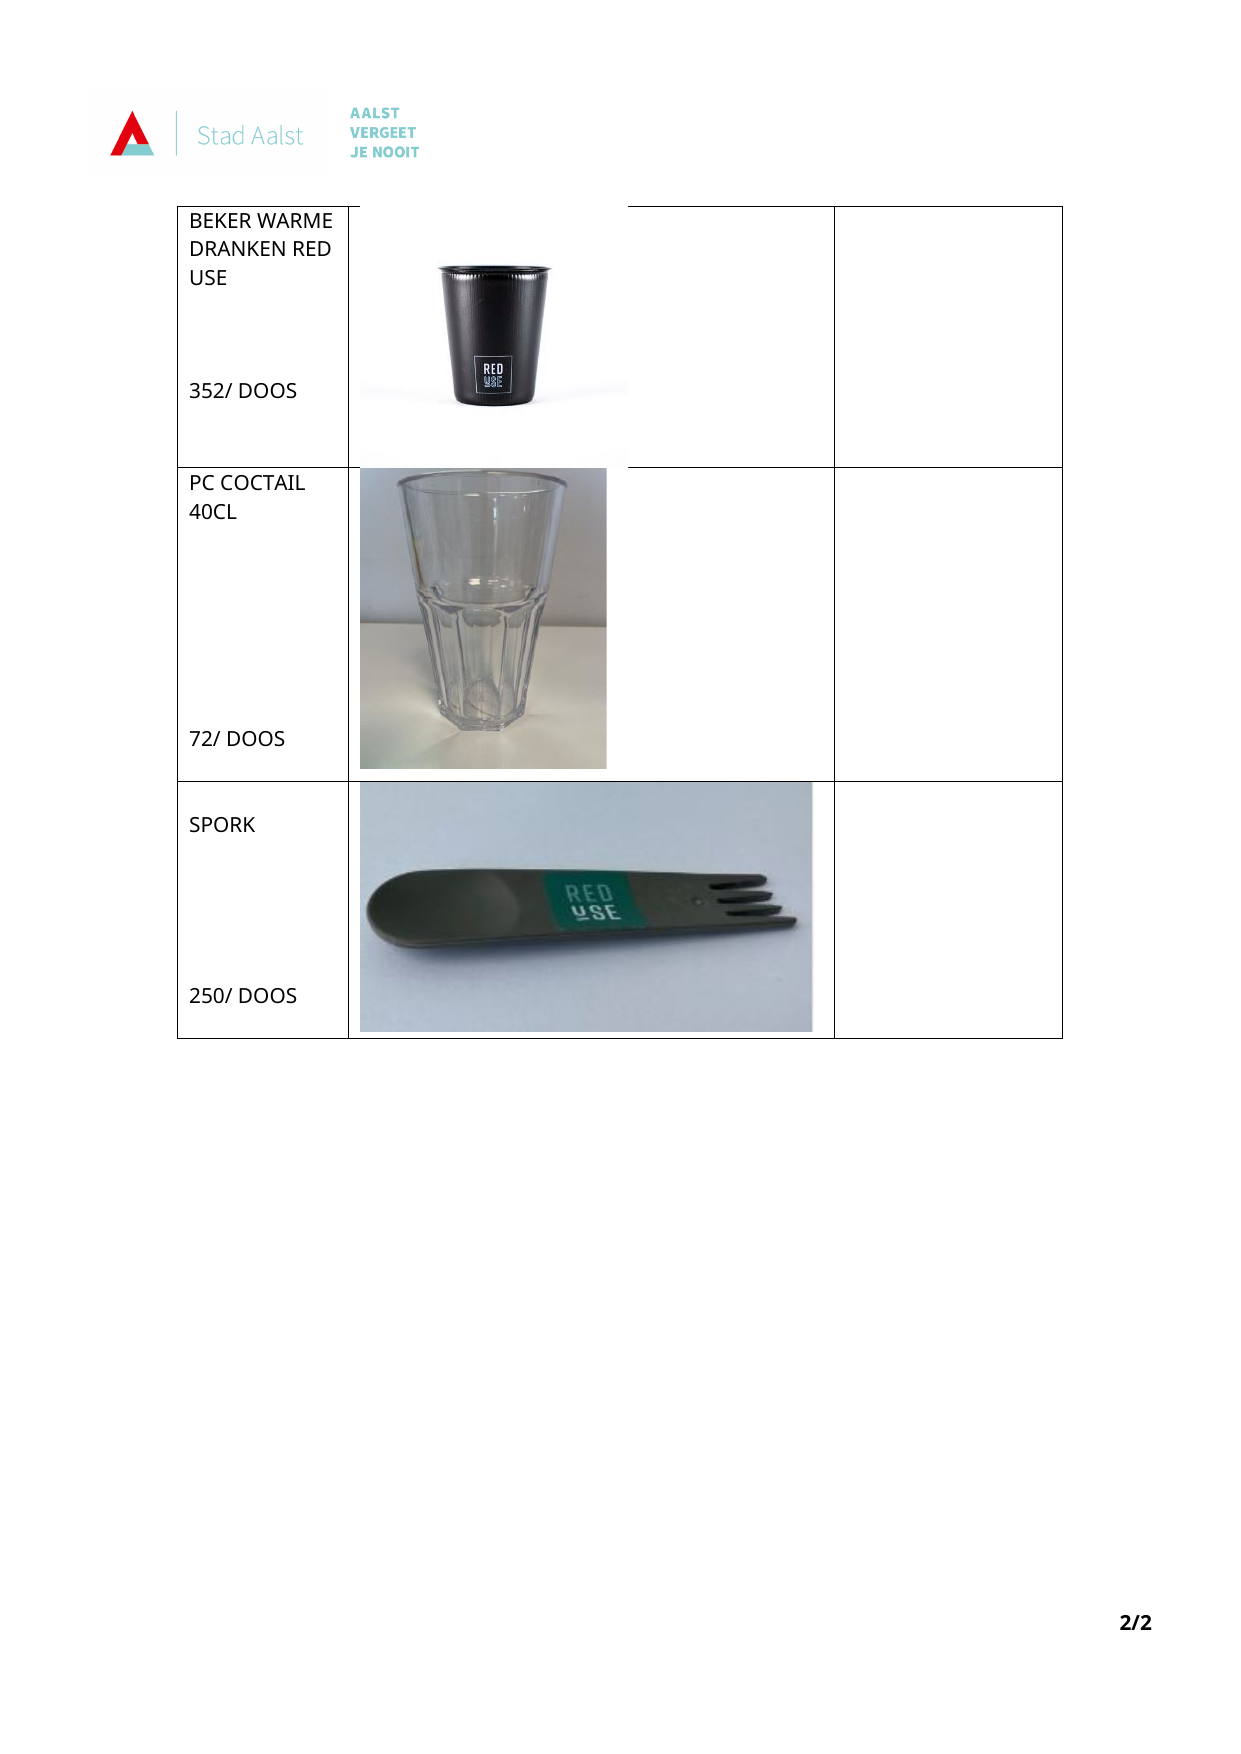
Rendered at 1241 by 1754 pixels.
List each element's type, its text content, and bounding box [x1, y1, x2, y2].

table_cell [835, 468, 1062, 781]
table_cell [835, 782, 1062, 1038]
table_cell PC COCTAIL 40CL 72/ DOOS [178, 468, 348, 781]
table_cell [629, 207, 834, 467]
picture [360, 782, 814, 1032]
table_cell SPORK 250/ DOOS [178, 782, 348, 1038]
table_cell BEKER WARME DRANKEN RED USE 352/ DOOS [178, 207, 348, 467]
picture [360, 205, 629, 769]
table_cell [349, 468, 834, 781]
table_cell [835, 207, 1062, 467]
table_cell [349, 782, 834, 1038]
table_cell [349, 207, 360, 467]
